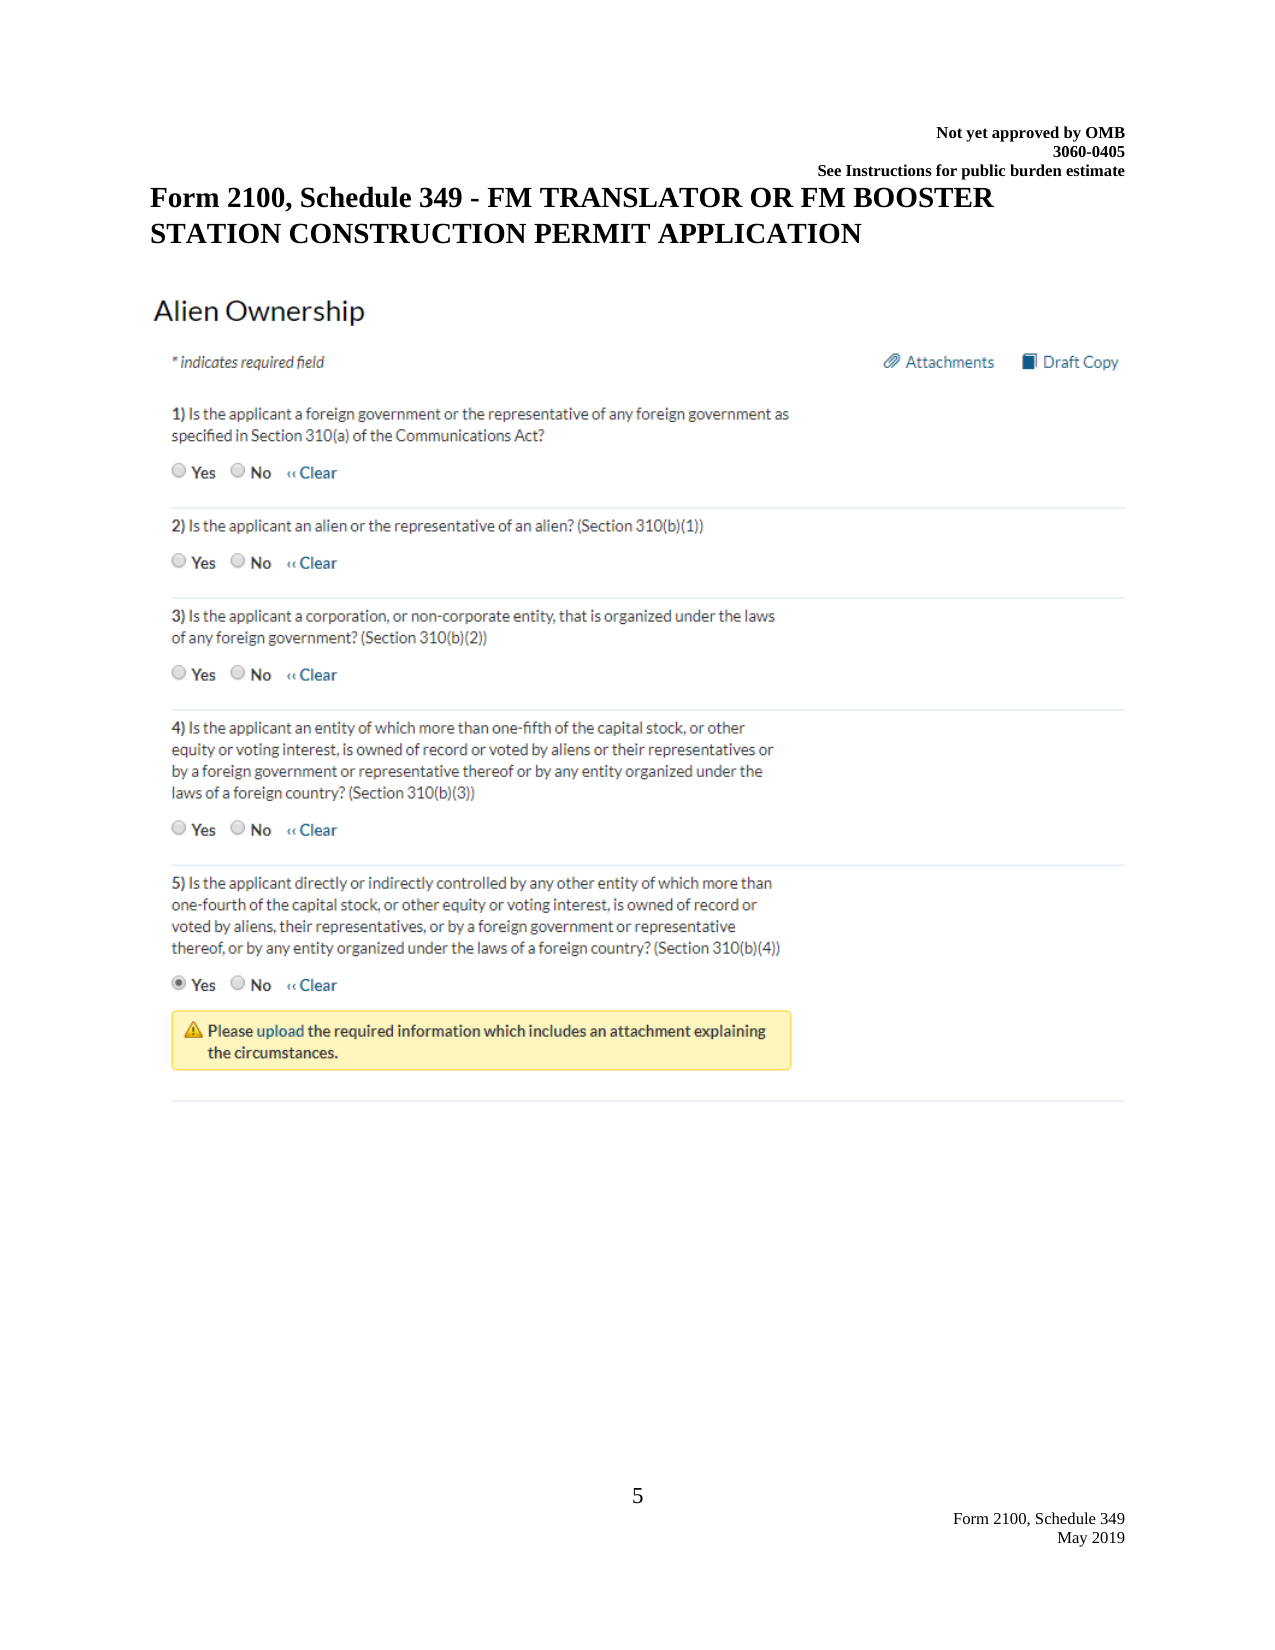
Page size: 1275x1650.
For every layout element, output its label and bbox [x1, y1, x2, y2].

picture [150, 297, 1125, 1103]
